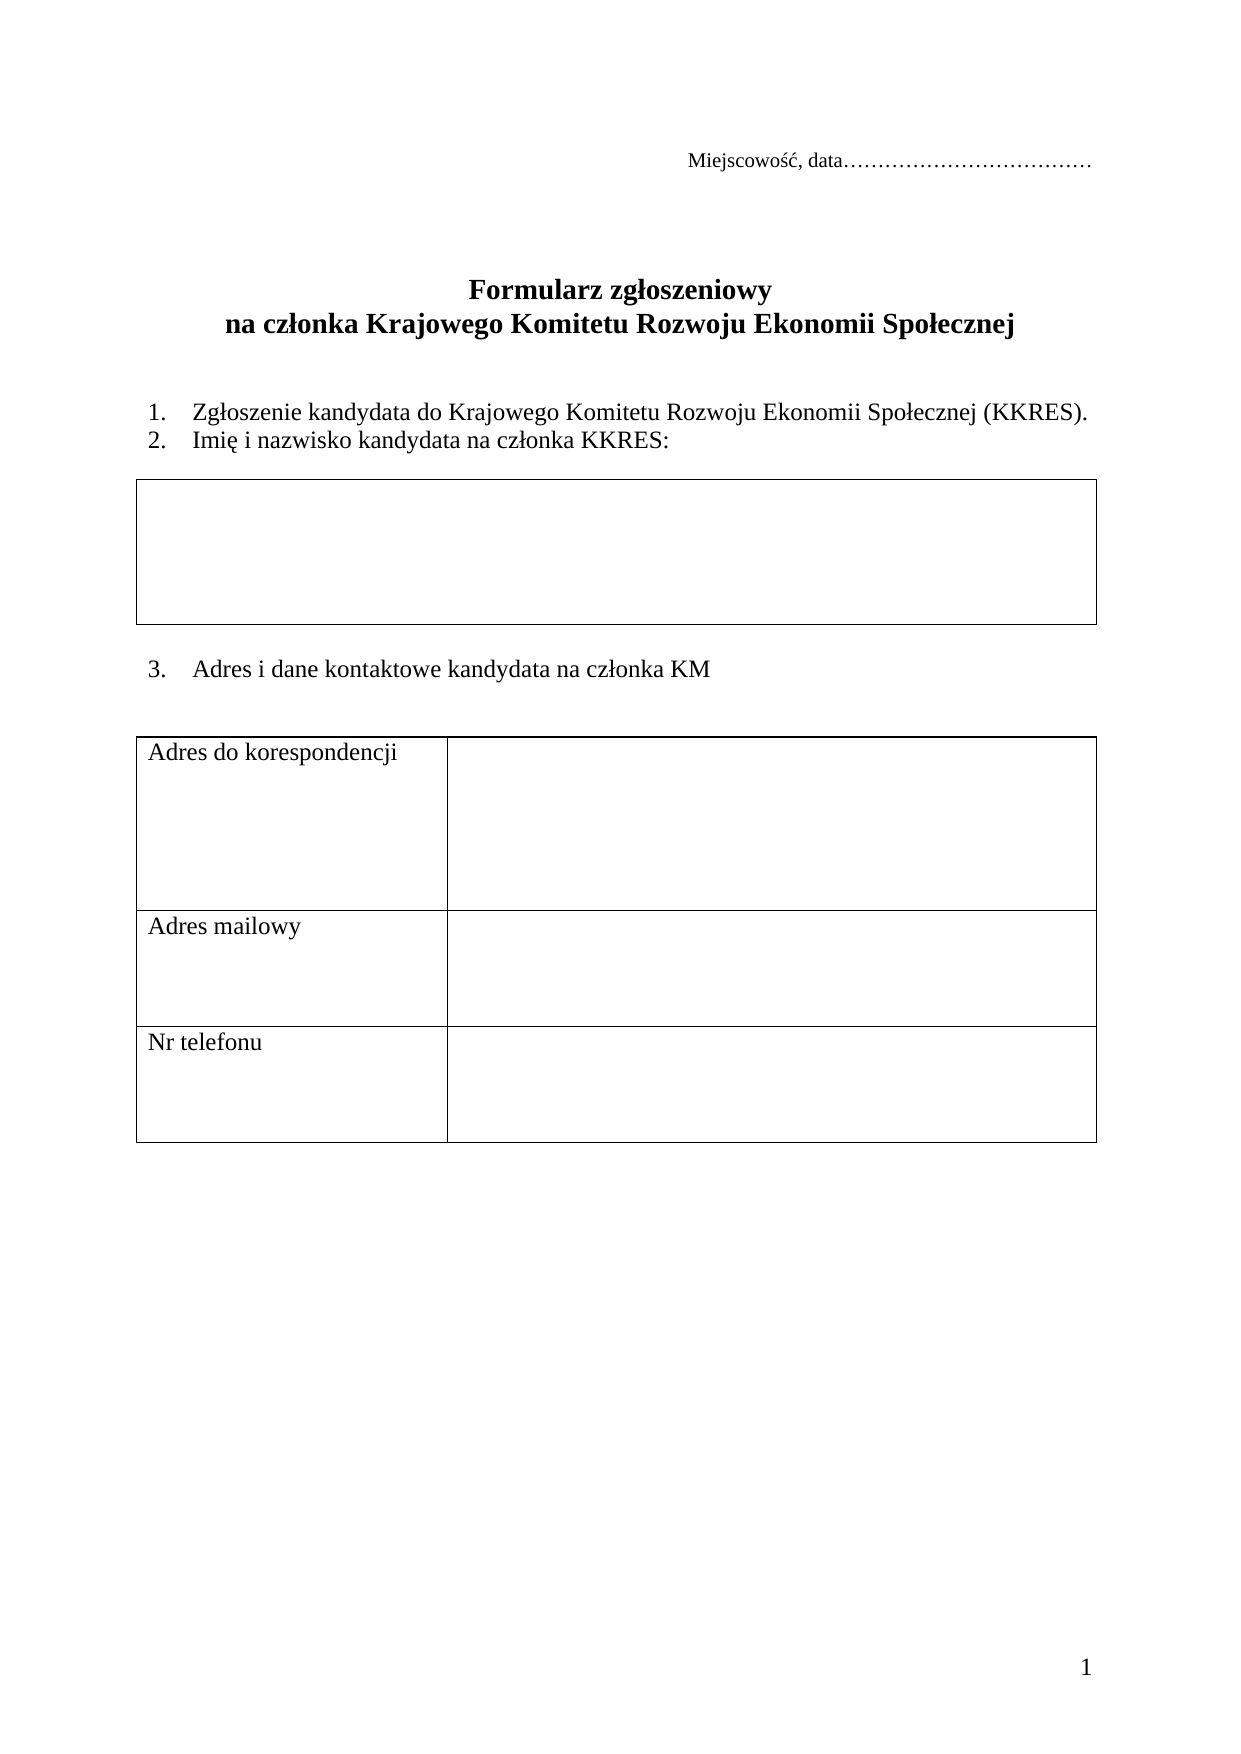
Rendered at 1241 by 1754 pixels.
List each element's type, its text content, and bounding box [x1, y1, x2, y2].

list Adres i dane kontaktowe kandydata na członka KM [148, 654, 1093, 683]
list Imię i nazwisko kandydata na członka KKRES: [148, 426, 1093, 454]
table_header [448, 738, 1096, 910]
list Zgłoszenie kandydata do Krajowego Komitetu Rozwoju Ekonomii Społecznej (KKRES). [148, 397, 1093, 426]
table_header [137, 480, 1096, 624]
table_cell Nr telefonu [137, 1027, 447, 1142]
text na członka Krajowego Komitetu Rozwoju Ekonomii Społecznej [148, 306, 1093, 339]
table_cell Adres mailowy [137, 911, 447, 1026]
title Miejscowość, data……………………………… [148, 148, 1093, 172]
title Formularz zgłoszeniowy [148, 272, 1093, 306]
table_cell [448, 911, 1096, 1026]
table_header Adres do korespondencji [137, 738, 447, 910]
table_cell [448, 1027, 1096, 1142]
